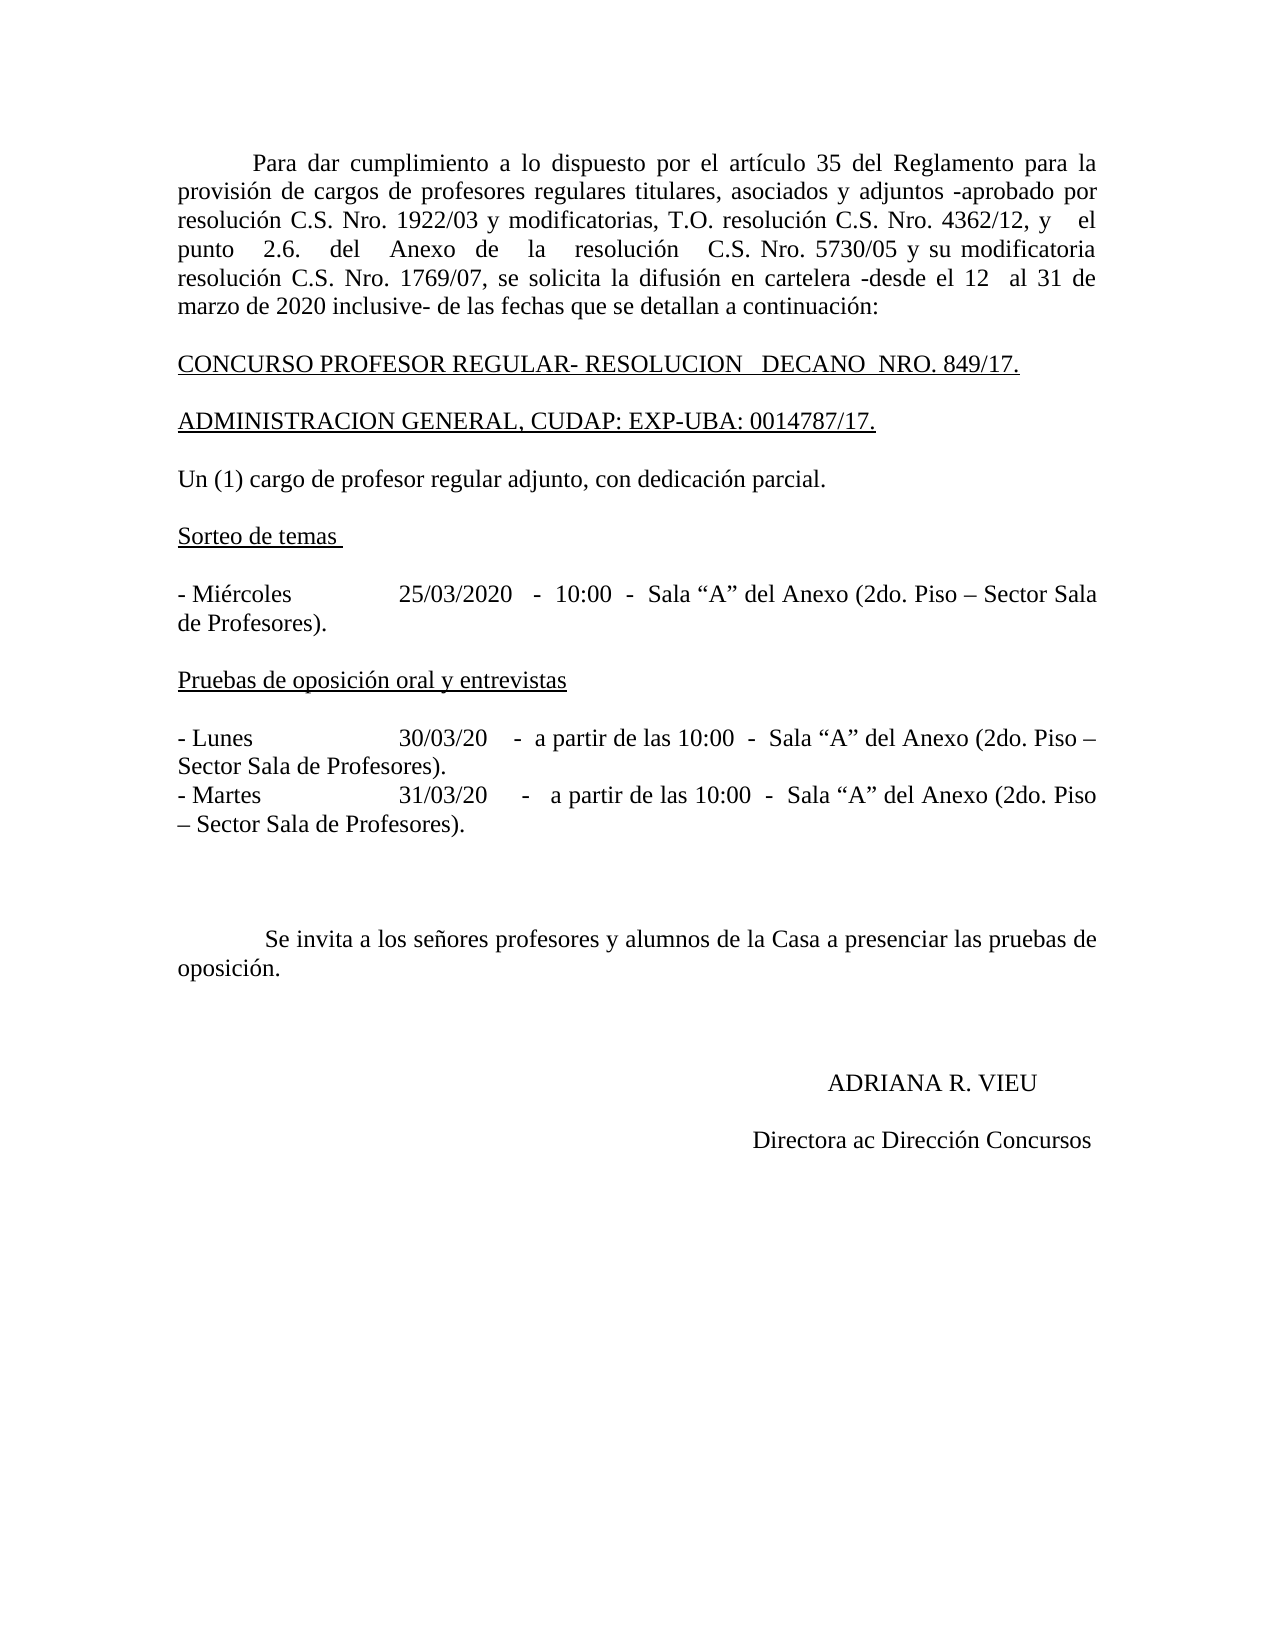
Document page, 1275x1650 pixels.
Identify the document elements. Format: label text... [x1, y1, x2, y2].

text Pruebas de oposición oral y entrevistas [177, 665, 1098, 694]
text Se invita a los señores profesores y alumnos de la Casa a presenciar las pruebas de oposición. [177, 924, 1098, 981]
text CONCURSO PROFESOR REGULAR- RESOLUCION DECANo NRO. 849/17. [177, 349, 1098, 378]
text Un (1) cargo de profesor regular adjunto, con dedicación parcial. [177, 464, 1098, 493]
text Sorteo de temas [177, 521, 1098, 550]
text Directora ac Dirección Concursos [177, 1125, 1098, 1183]
text - Miércoles 25/03/2020 - 10:00 - Sala “A” del Anexo (2do. Piso – Sector Sala de Profesores). [177, 579, 1098, 636]
text - Martes 31/03/20 - a partir de las 10:00 - Sala “A” del Anexo (2do. Piso – Sector Sala de Profesores). [177, 780, 1098, 838]
text ADMINISTRACION GENERAL, CUDAP: EXP-UBA: 0014787/17. [177, 406, 1098, 435]
text - Lunes 30/03/20 - a partir de las 10:00 - Sala “A” del Anexo (2do. Piso – Sector Sala de Profesores). [177, 723, 1098, 780]
text ADRIANA R. VIEU [177, 1068, 1098, 1096]
text Para dar cumplimiento a lo dispuesto por el artículo 35 del Reglamento para la provisión de cargos de profesores regulares titulares, asociados y adjuntos -aprobado por resolución C.S. Nro. 1922/03 y modificatorias, T.O. resolución C.S. Nro. 4362/12, y el punto 2.6. del Anexo de la resolución C.S. Nro. 5730/05 y su modificatoria resolución C.S. Nro. 1769/07, se solicita la difusión en cartelera -desde el 12 al 31 de marzo de 2020 inclusive- de las fechas que se detallan a continuación: [177, 148, 1098, 320]
